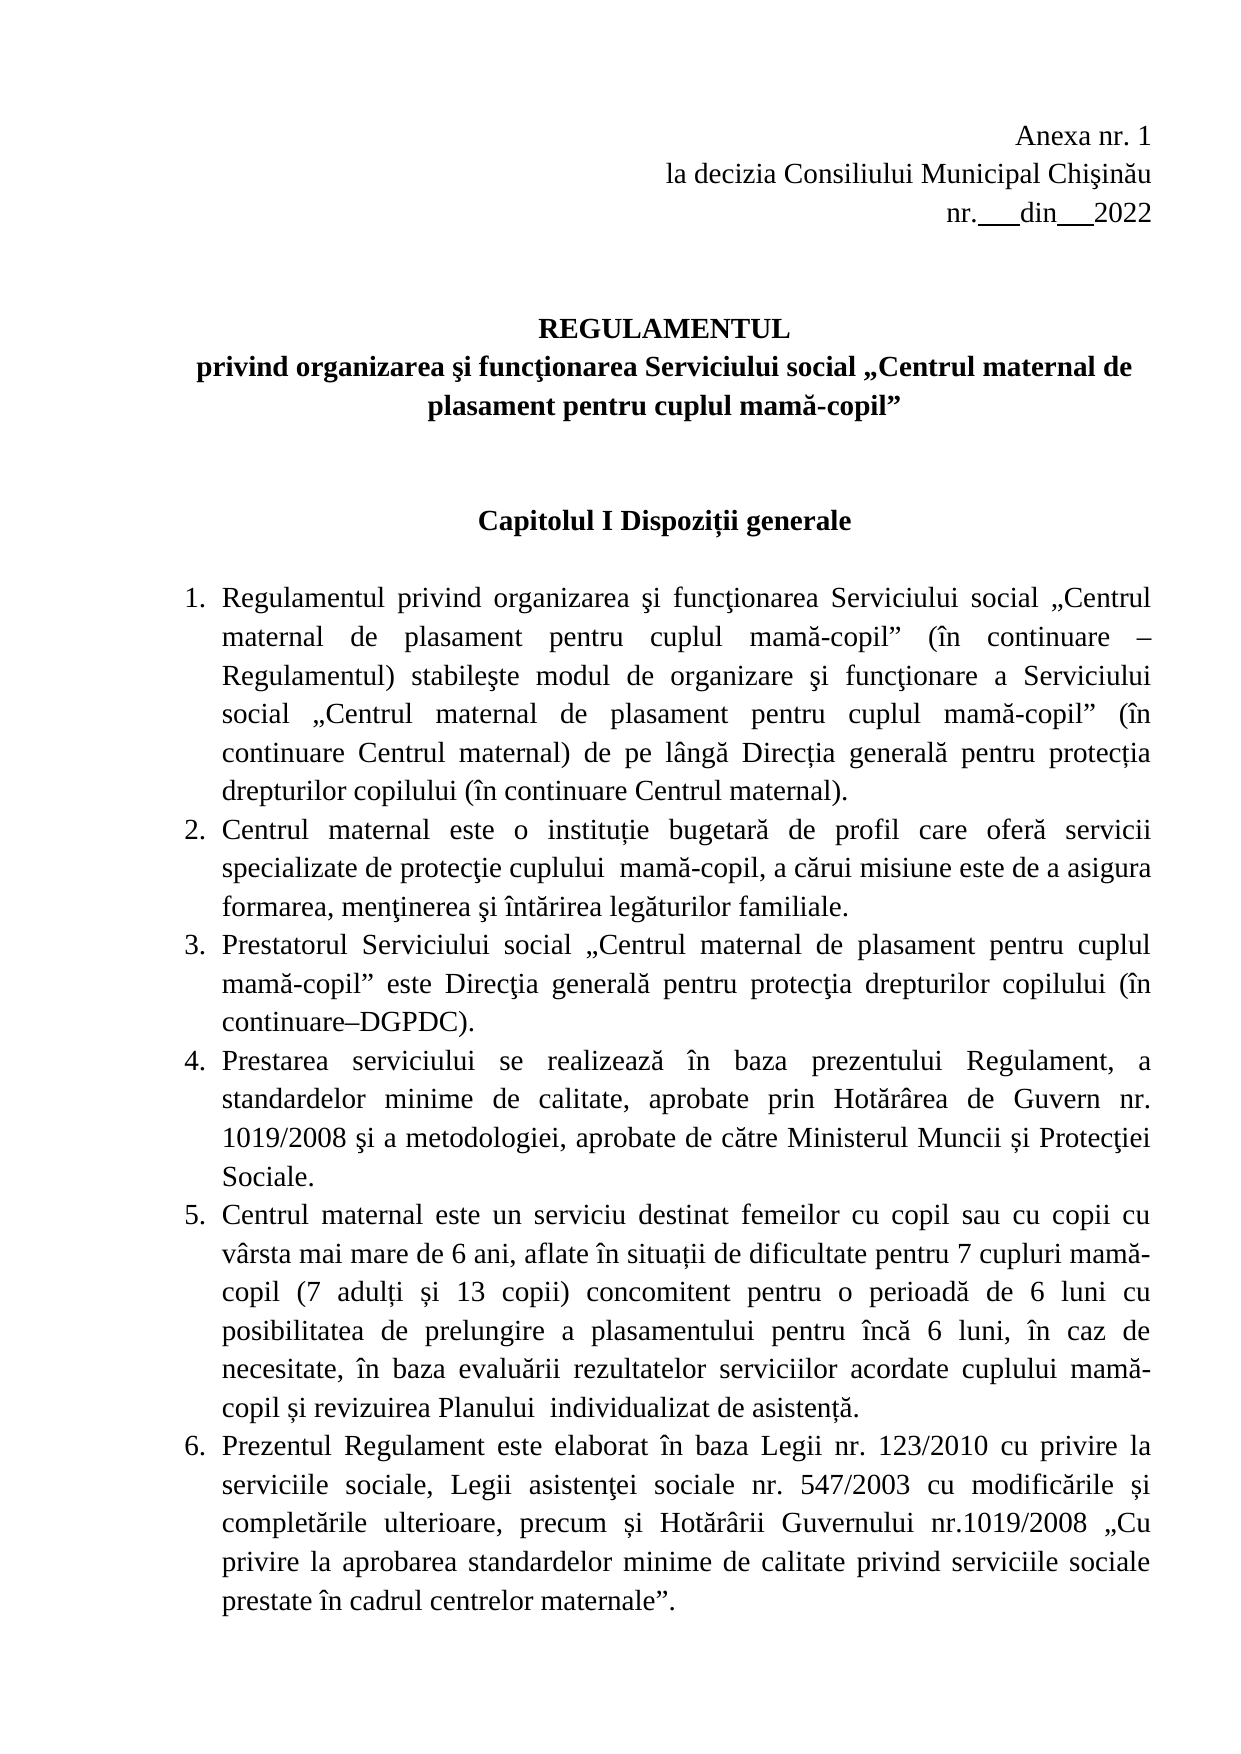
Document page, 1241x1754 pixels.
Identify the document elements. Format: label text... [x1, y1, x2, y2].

list Regulamentul privind organizarea şi funcţionarea Serviciului social „Centrul maternal de plasament pentru cuplul mamă-copil” (în continuare – Regulamentul) stabileşte modul de organizare şi funcţionare a Serviciului social „Centrul maternal de plasament pentru cuplul mamă-copil” (în continuare Centrul maternal) de pe lângă Direcția generală pentru protecția drepturilor copilului (în continuare Centrul maternal). [184, 581, 1152, 807]
text REGULAMENTUL [177, 311, 1152, 344]
list Prestatorul Serviciului social „Centrul maternal de plasament pentru cuplul mamă-copil” este Direcţia generală pentru protecţia drepturilor copilului (în continuare–DGPDC). [184, 927, 1152, 1038]
list Centrul maternal este o instituție bugetară de profil care oferă servicii specializate de protecţie cuplului mamă-copil, a cărui misiune este de a asigura formarea, menţinerea şi întărirea legăturilor familiale. [184, 812, 1152, 922]
text privind organizarea şi funcţionarea Serviciului social „Centrul maternal de plasament pentru cuplul mamă-copil” [177, 349, 1152, 421]
text nr. din 2022 [177, 195, 1152, 229]
list Prestarea serviciului se realizează în baza prezentului Regulament, a standardelor minime de calitate, aprobate prin Hotărârea de Guvern nr. 1019/2008 şi a metodologiei, aprobate de către Ministerul Muncii și Protecţiei Sociale. [184, 1043, 1152, 1192]
text Anexa nr. 1 [177, 118, 1152, 152]
text Capitolul I Dispoziții generale [177, 503, 1152, 537]
list Centrul maternal este un serviciu destinat femeilor cu copil sau cu copii cu vârsta mai mare de 6 ani, aflate în situații de dificultate pentru 7 cupluri mamă-copil (7 adulți și 13 copii) concomitent pentru o perioadă de 6 luni cu posibilitatea de prelungire a plasamentului pentru încă 6 luni, în caz de necesitate, în baza evaluării rezultatelor serviciilor acordate cuplului mamă-copil și revizuirea Planului individualizat de asistență. [184, 1197, 1152, 1423]
text la decizia Consiliului Municipal Chişinău [177, 157, 1152, 190]
list Prezentul Regulament este elaborat în baza Legii nr. 123/2010 cu privire la serviciile sociale, Legii asistenţei sociale nr. 547/2003 cu modificările și completările ulterioare, precum și Hotărârii Guvernului nr.1019/2008 „Cu privire la aprobarea standardelor minime de calitate privind serviciile sociale prestate în cadrul centrelor maternale”. [184, 1428, 1152, 1616]
